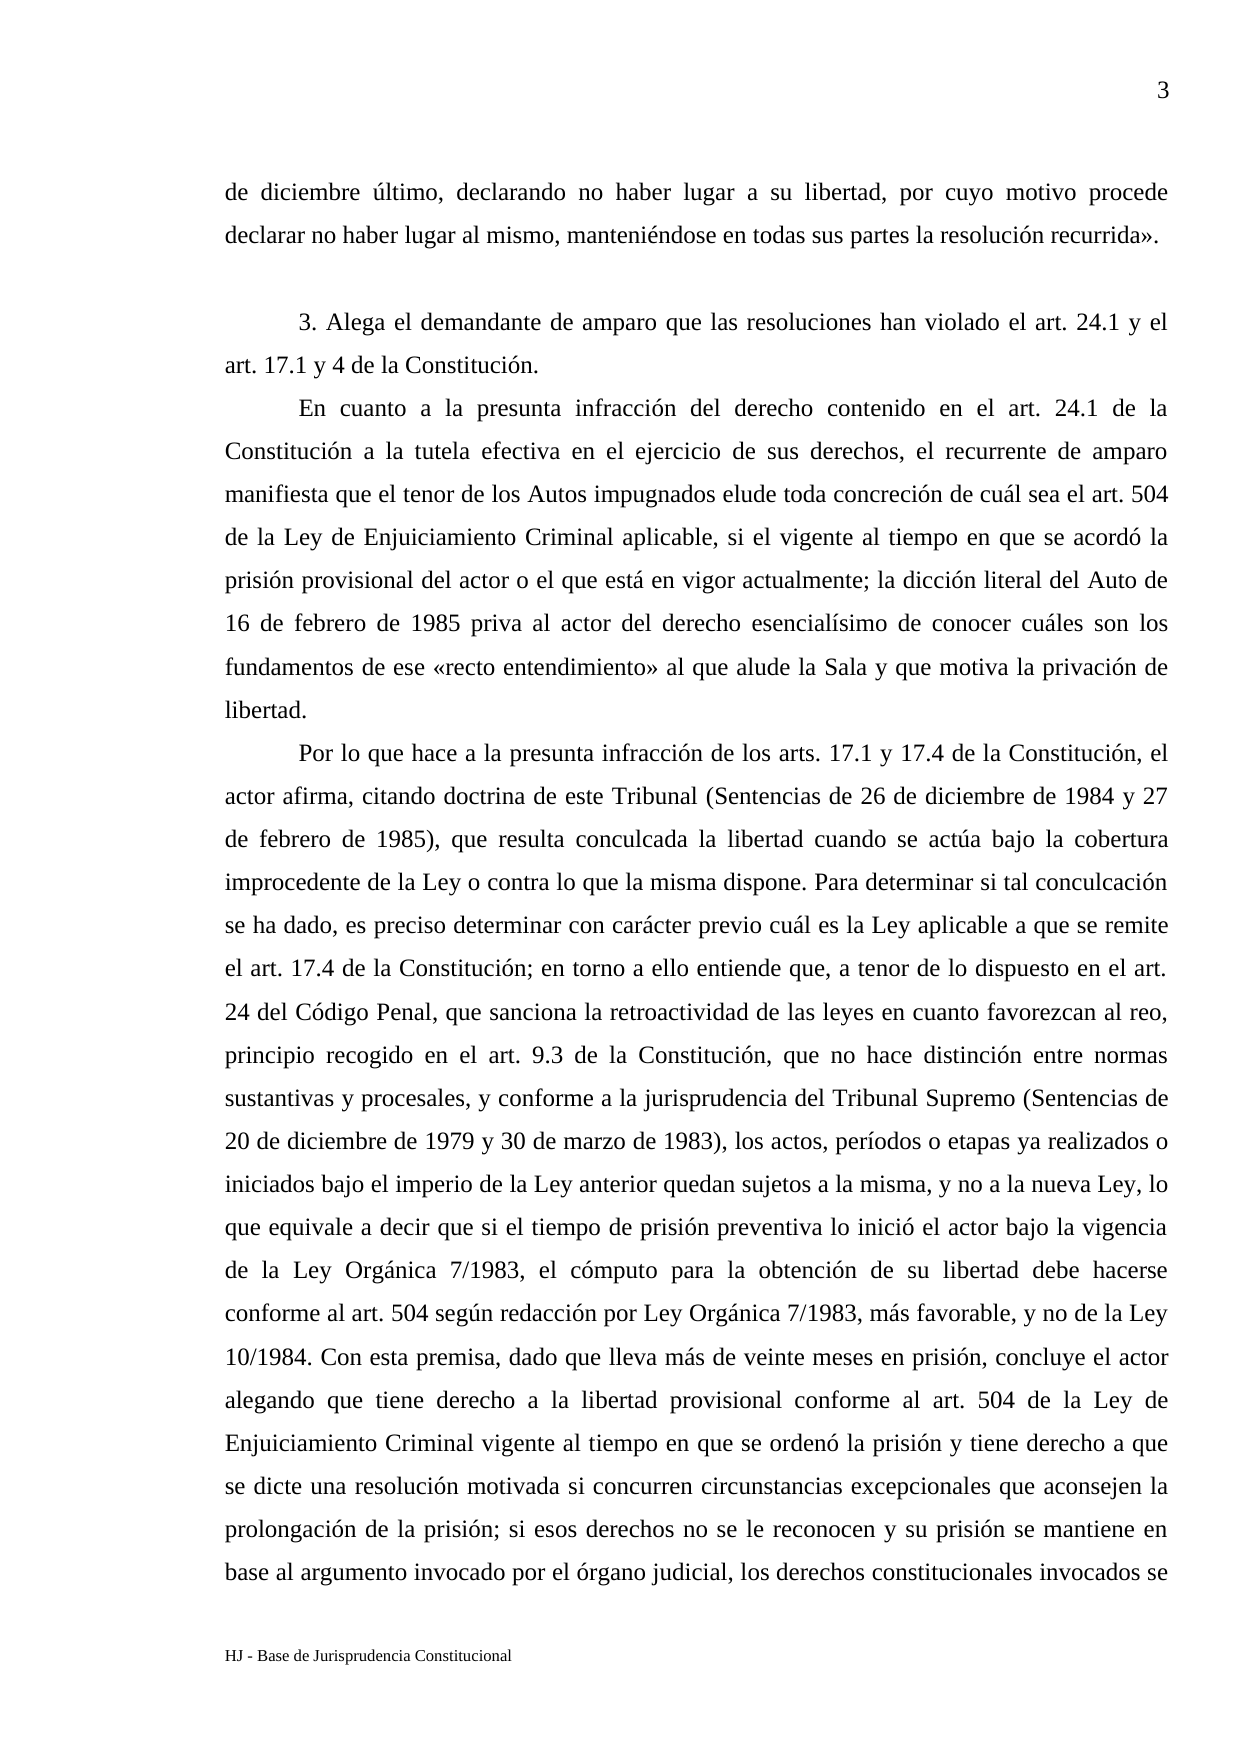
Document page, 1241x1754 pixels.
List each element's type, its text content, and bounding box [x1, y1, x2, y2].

text 3. Alega el demandante de amparo que las resoluciones han violado el art. 24.1 y el art. 17.1 y 4 de la Constitución. [224, 307, 1169, 378]
text En cuanto a la presunta infracción del derecho contenido en el art. 24.1 de la Constitución a la tutela efectiva en el ejercicio de sus derechos, el recurrente de amparo manifiesta que el tenor de los Autos impugnados elude toda concreción de cuál sea el art. 504 de la Ley de Enjuiciamiento Criminal aplicable, si el vigente al tiempo en que se acordó la prisión provisional del actor o el que está en vigor actualmente; la dicción literal del Auto de 16 de febrero de 1985 priva al actor del derecho esencialísimo de conocer cuáles son los fundamentos de ese «recto entendimiento» al que alude la Sala y que motiva la privación de libertad. [224, 393, 1169, 723]
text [224, 738, 1169, 1586]
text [224, 177, 1169, 249]
